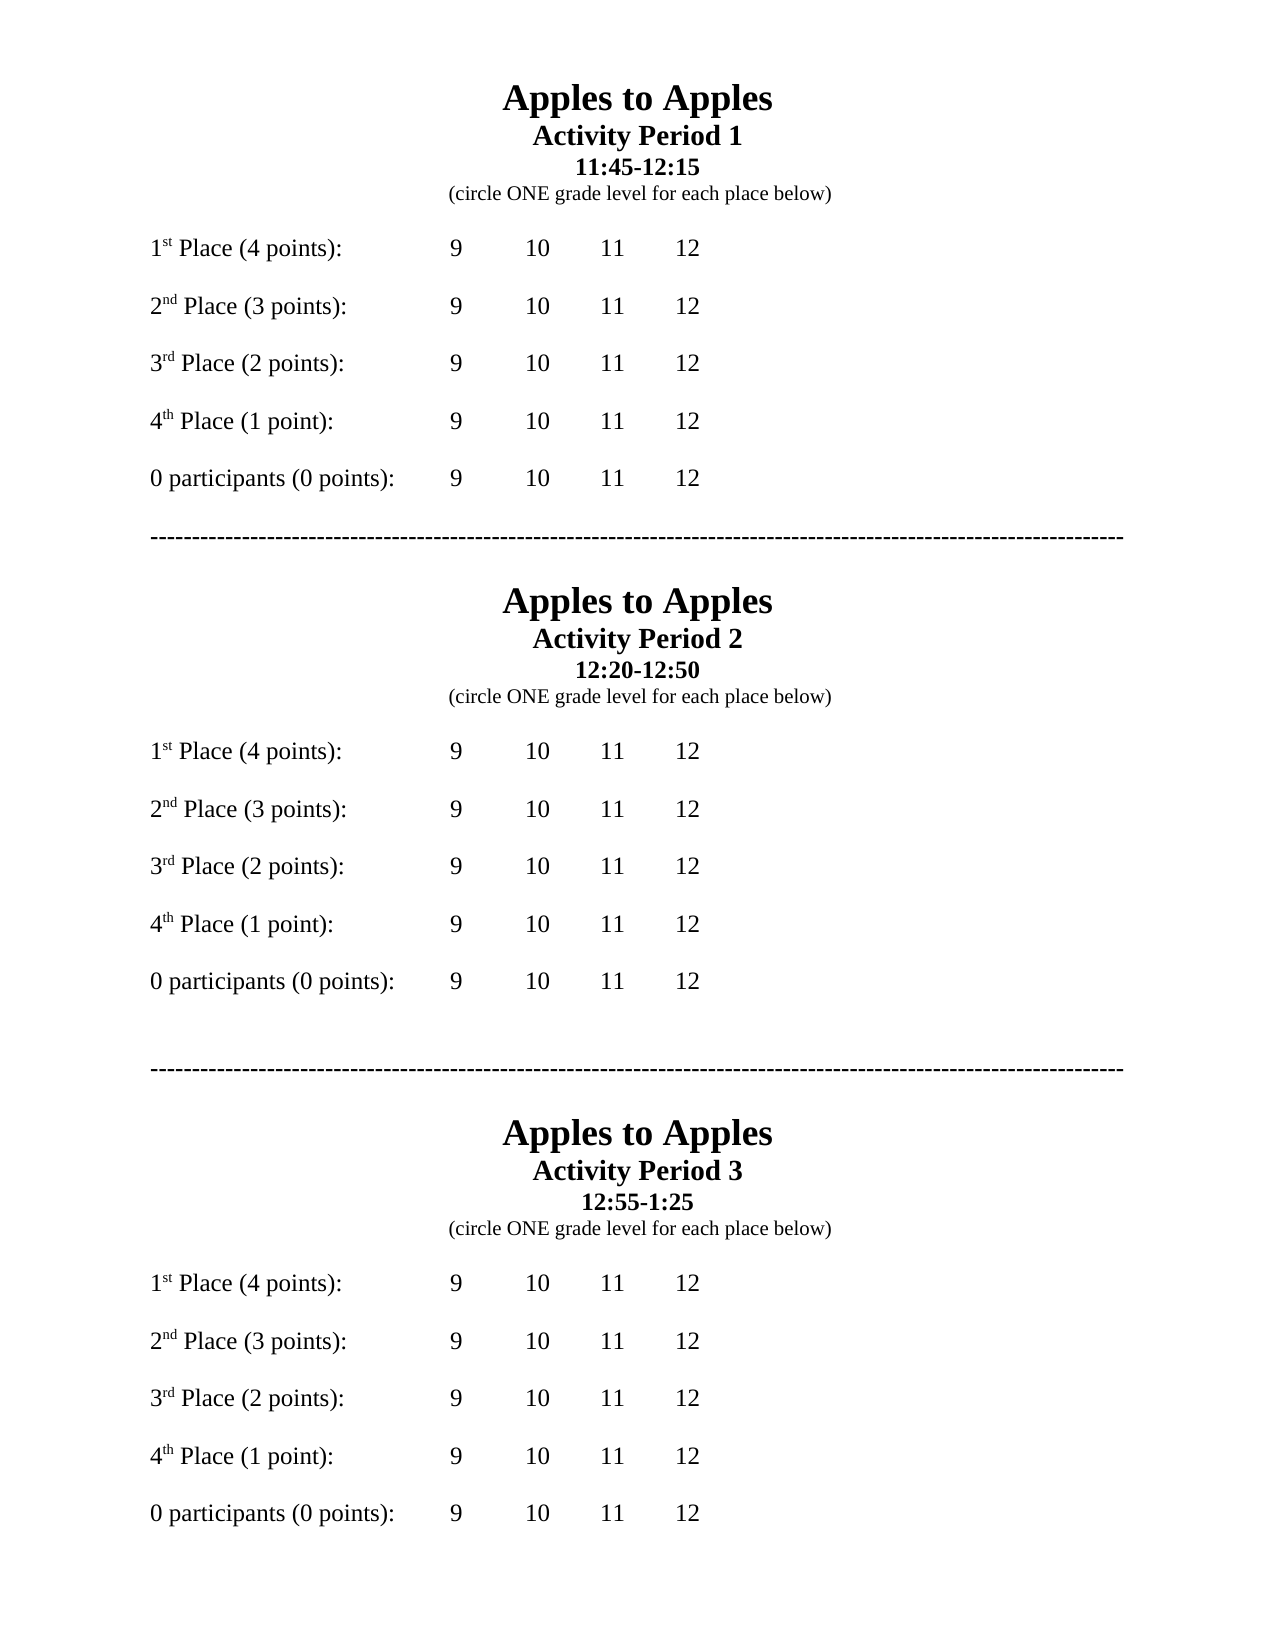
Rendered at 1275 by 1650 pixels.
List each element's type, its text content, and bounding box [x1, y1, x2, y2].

text 4th Place (1 point): 9 10 11 12 [150, 1441, 1125, 1470]
text (circle ONE grade level for each place below) [150, 684, 1125, 708]
text 2nd Place (3 points): 9 10 11 12 [150, 794, 1125, 823]
text (circle ONE grade level for each place below) [150, 180, 1125, 204]
text (circle ONE grade level for each place below) [150, 1216, 1125, 1240]
text --------------------------------------------------------------------------------------------------------------------- [150, 1053, 1125, 1081]
text 12:55-1:25 [150, 1187, 1125, 1216]
text Apples to Apples [150, 75, 1125, 118]
text --------------------------------------------------------------------------------------------------------------------- [150, 521, 1125, 549]
text 3rd Place (2 points): 9 10 11 12 [150, 348, 1125, 377]
text 4th Place (1 point): 9 10 11 12 [150, 406, 1125, 434]
text 12:20-12:50 [150, 655, 1125, 684]
text Activity Period 2 [150, 621, 1125, 655]
text Activity Period 1 [150, 118, 1125, 152]
text 11:45-12:15 [150, 152, 1125, 180]
text Apples to Apples [150, 578, 1125, 621]
text 3rd Place (2 points): 9 10 11 12 [150, 1383, 1125, 1412]
text Apples to Apples [150, 1110, 1125, 1153]
text 1st Place (4 points): 9 10 11 12 [150, 736, 1125, 765]
text 1st Place (4 points): 9 10 11 12 [150, 233, 1125, 262]
text 2nd Place (3 points): 9 10 11 12 [150, 1326, 1125, 1355]
text 0 participants (0 points): 9 10 11 12 [150, 966, 1125, 995]
text 4th Place (1 point): 9 10 11 12 [150, 909, 1125, 938]
text 3rd Place (2 points): 9 10 11 12 [150, 851, 1125, 880]
text 1st Place (4 points): 9 10 11 12 [150, 1268, 1125, 1297]
text 0 participants (0 points): 9 10 11 12 [150, 463, 1125, 492]
text Activity Period 3 [150, 1153, 1125, 1187]
text 0 participants (0 points): 9 10 11 12 [150, 1498, 1125, 1527]
text 2nd Place (3 points): 9 10 11 12 [150, 291, 1125, 319]
